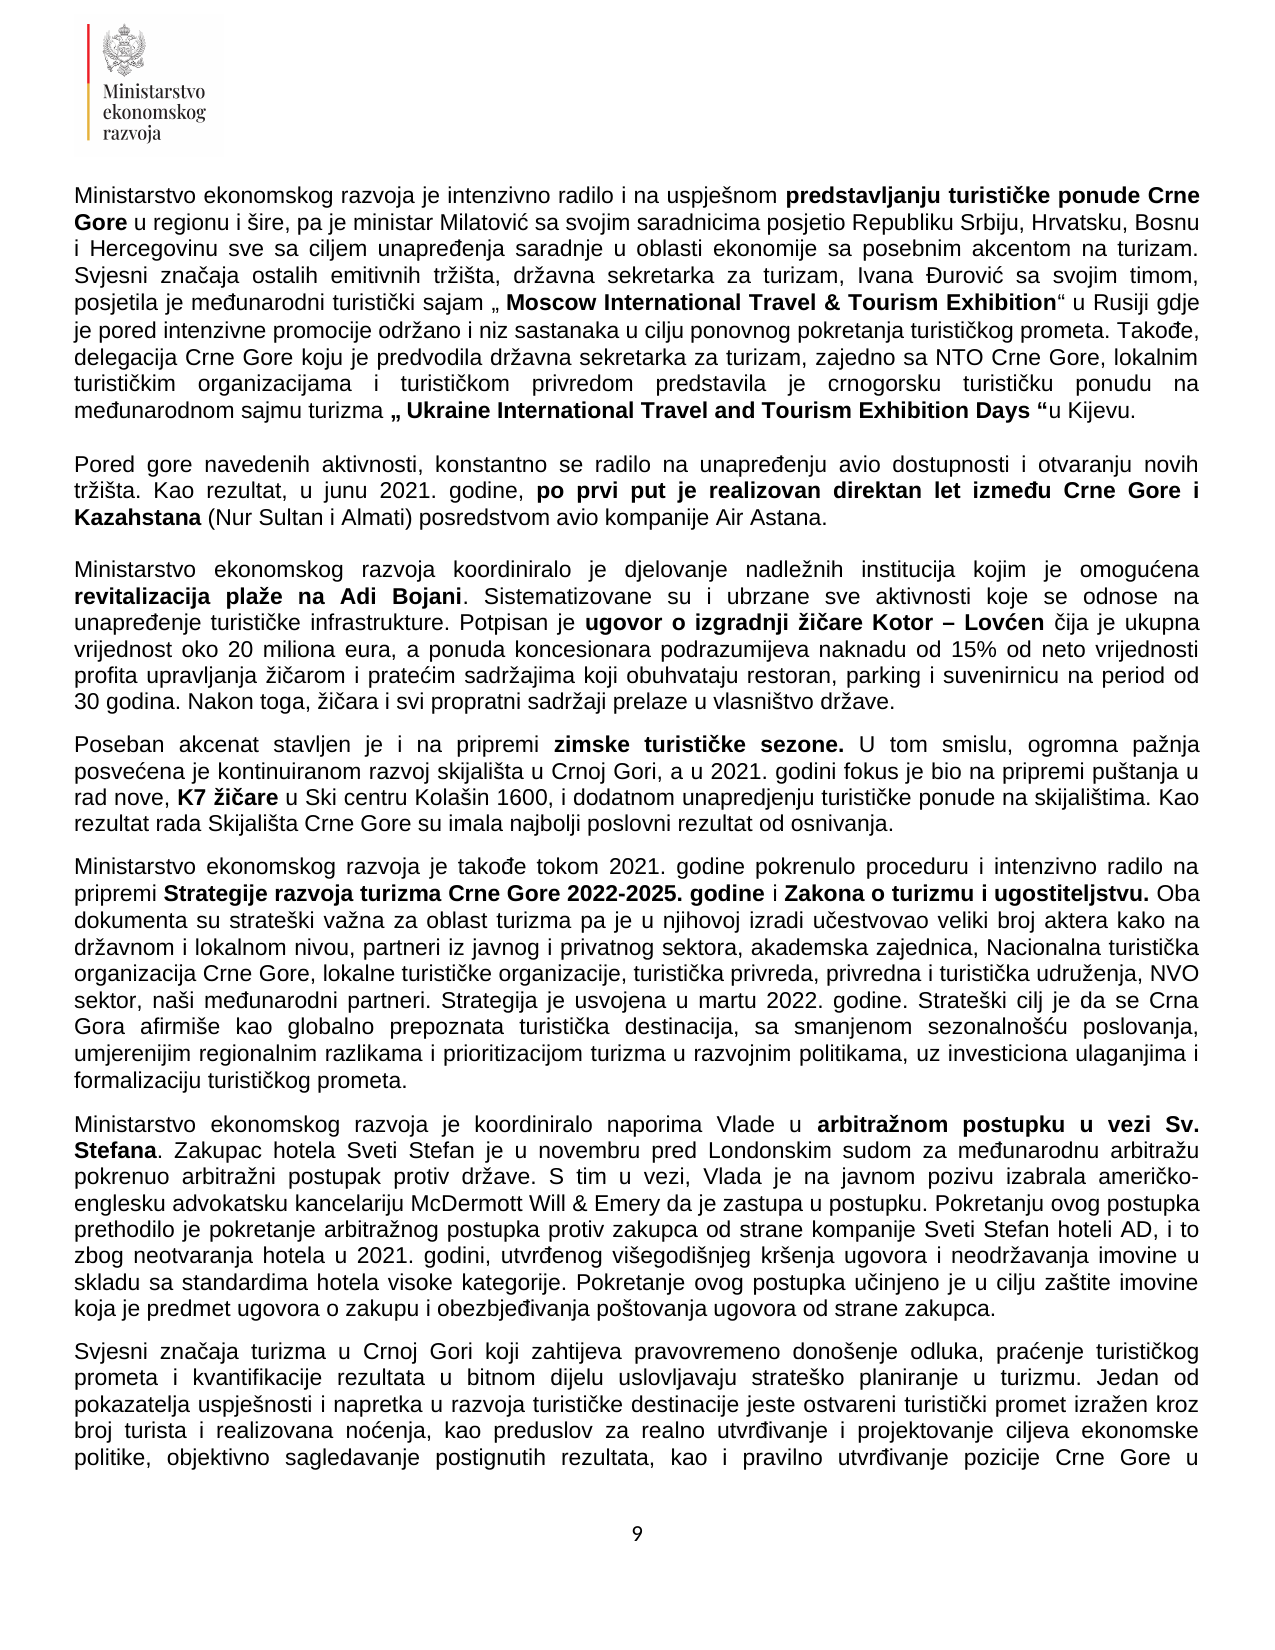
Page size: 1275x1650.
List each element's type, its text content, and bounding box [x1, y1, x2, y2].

text Ministarstvo ekonomskog razvoja je takođe tokom 2021. godine pokrenulo proceduru i intenzivno radilo na pripremi Strategije razvoja turizma Crne Gore 2022-2025. godine i Zakona o turizmu i ugostiteljstvu. Oba dokumenta su strateški važna za oblast turizma pa je u njihovoj izradi učestvovao veliki broj aktera kako na državnom i lokalnom nivou, partneri iz javnog i privatnog sektora, akademska zajednica, Nacionalna turistička organizacija Crne Gore, lokalne turističke organizacije, turistička privreda, privredna i turistička udruženja, NVO sektor, naši međunarodni partneri. Strategija je usvojena u martu 2022. godine. Strateški cilj je da se Crna Gora afirmiše kao globalno prepoznata turistička destinacija, sa smanjenom sezonalnošću poslovanja, umjerenijim regionalnim razlikama i prioritizacijom turizma u razvojnim politikama, uz investiciona ulaganjima i formalizaciju turističkog prometa. [74, 853, 1200, 1094]
text Poseban akcenat stavljen je i na pripremi zimske turističke sezone. U tom smislu, ogromna pažnja posvećena je kontinuiranom razvoj skijališta u Crnoj Gori, a u 2021. godini fokus je bio na pripremi puštanja u rad nove, K7 žičare u Ski centru Kolašin 1600, i dodatnom unapredjenju turističke ponude na skijalištima. Kao rezultat rada Skijališta Crne Gore su imala najbolji poslovni rezultat od osnivanja. [74, 731, 1200, 837]
text Pored gore navedenih aktivnosti, konstantno se radilo na unapređenju avio dostupnosti i otvaranju novih tržišta. Kao rezultat, u junu 2021. godine, po prvi put je realizovan direktan let između Crne Gore i Kazahstana (Nur Sultan i Almati) posredstvom avio kompanije Air Astana. [74, 451, 1200, 530]
text Ministarstvo ekonomskog razvoja je koordiniralo naporima Vlade u arbitražnom postupku u vezi Sv. Stefana. Zakupac hotela Sveti Stefan je u novembru pred Londonskim sudom za međunarodnu arbitražu pokrenuo arbitražni postupak protiv države. S tim u vezi, Vlada je na javnom pozivu izabrala američko-englesku advokatsku kancelariju McDermott Will & Emery da je zastupa u postupku. Pokretanju ovog postupka prethodilo je pokretanje arbitražnog postupka protiv zakupca od strane kompanije Sveti Stefan hoteli AD, i to zbog neotvaranja hotela u 2021. godini, utvrđenog višegodišnjeg kršenja ugovora i neodržavanja imovine u skladu sa standardima hotela visoke kategorije. Pokretanje ovog postupka učinjeno je u cilju zaštite imovine koja je predmet ugovora o zakupu i obezbjeđivanja poštovanja ugovora od strane zakupca. [74, 1111, 1200, 1321]
text Ministarstvo ekonomskog razvoja koordiniralo je djelovanje nadležnih institucija kojim je omogućena revitalizacija plaže na Adi Bojani. Sistematizovane su i ubrzane sve aktivnosti koje se odnose na unapređenje turističke infrastrukture. Potpisan je ugovor o izgradnji žičare Kotor – Lovćen čija je ukupna vrijednost oko 20 miliona eura, a ponuda koncesionara podrazumijeva naknadu od 15% od neto vrijednosti profita upravljanja žičarom i pratećim sadržajima koji obuhvataju restoran, parking i suvenirnicu na period od 30 godina. Nakon toga, žičara i svi propratni sadržaji prelaze u vlasništvo države. [74, 556, 1200, 714]
text Ministarstvo ekonomskog razvoja je intenzivno radilo i na uspješnom predstavljanju turističke ponude Crne Gore u regionu i šire, pa je ministar Milatović sa svojim saradnicima posjetio Republiku Srbiju, Hrvatsku, Bosnu i Hercegovinu sve sa ciljem unapređenja saradnje u oblasti ekonomije sa posebnim akcentom na turizam. Svjesni značaja ostalih emitivnih tržišta, državna sekretarka za turizam, Ivana Đurović sa svojim timom, posjetila je međunarodni turistički sajam „ Moscow International Travel & Tourism Exhibition“ u Rusiji gdje je pored intenzivne promocije održano i niz sastanaka u cilju ponovnog pokretanja turističkog prometa. Takođe, delegacija Crne Gore koju je predvodila državna sekretarka za turizam, zajedno sa NTO Crne Gore, lokalnim turističkim organizacijama i turističkom privredom predstavila je crnogorsku turističku ponudu na međunarodnom sajmu turizma „ Ukraine International Travel and Tourism Exhibition Days “u Kijevu. [74, 182, 1200, 425]
picture [73, 14, 224, 157]
